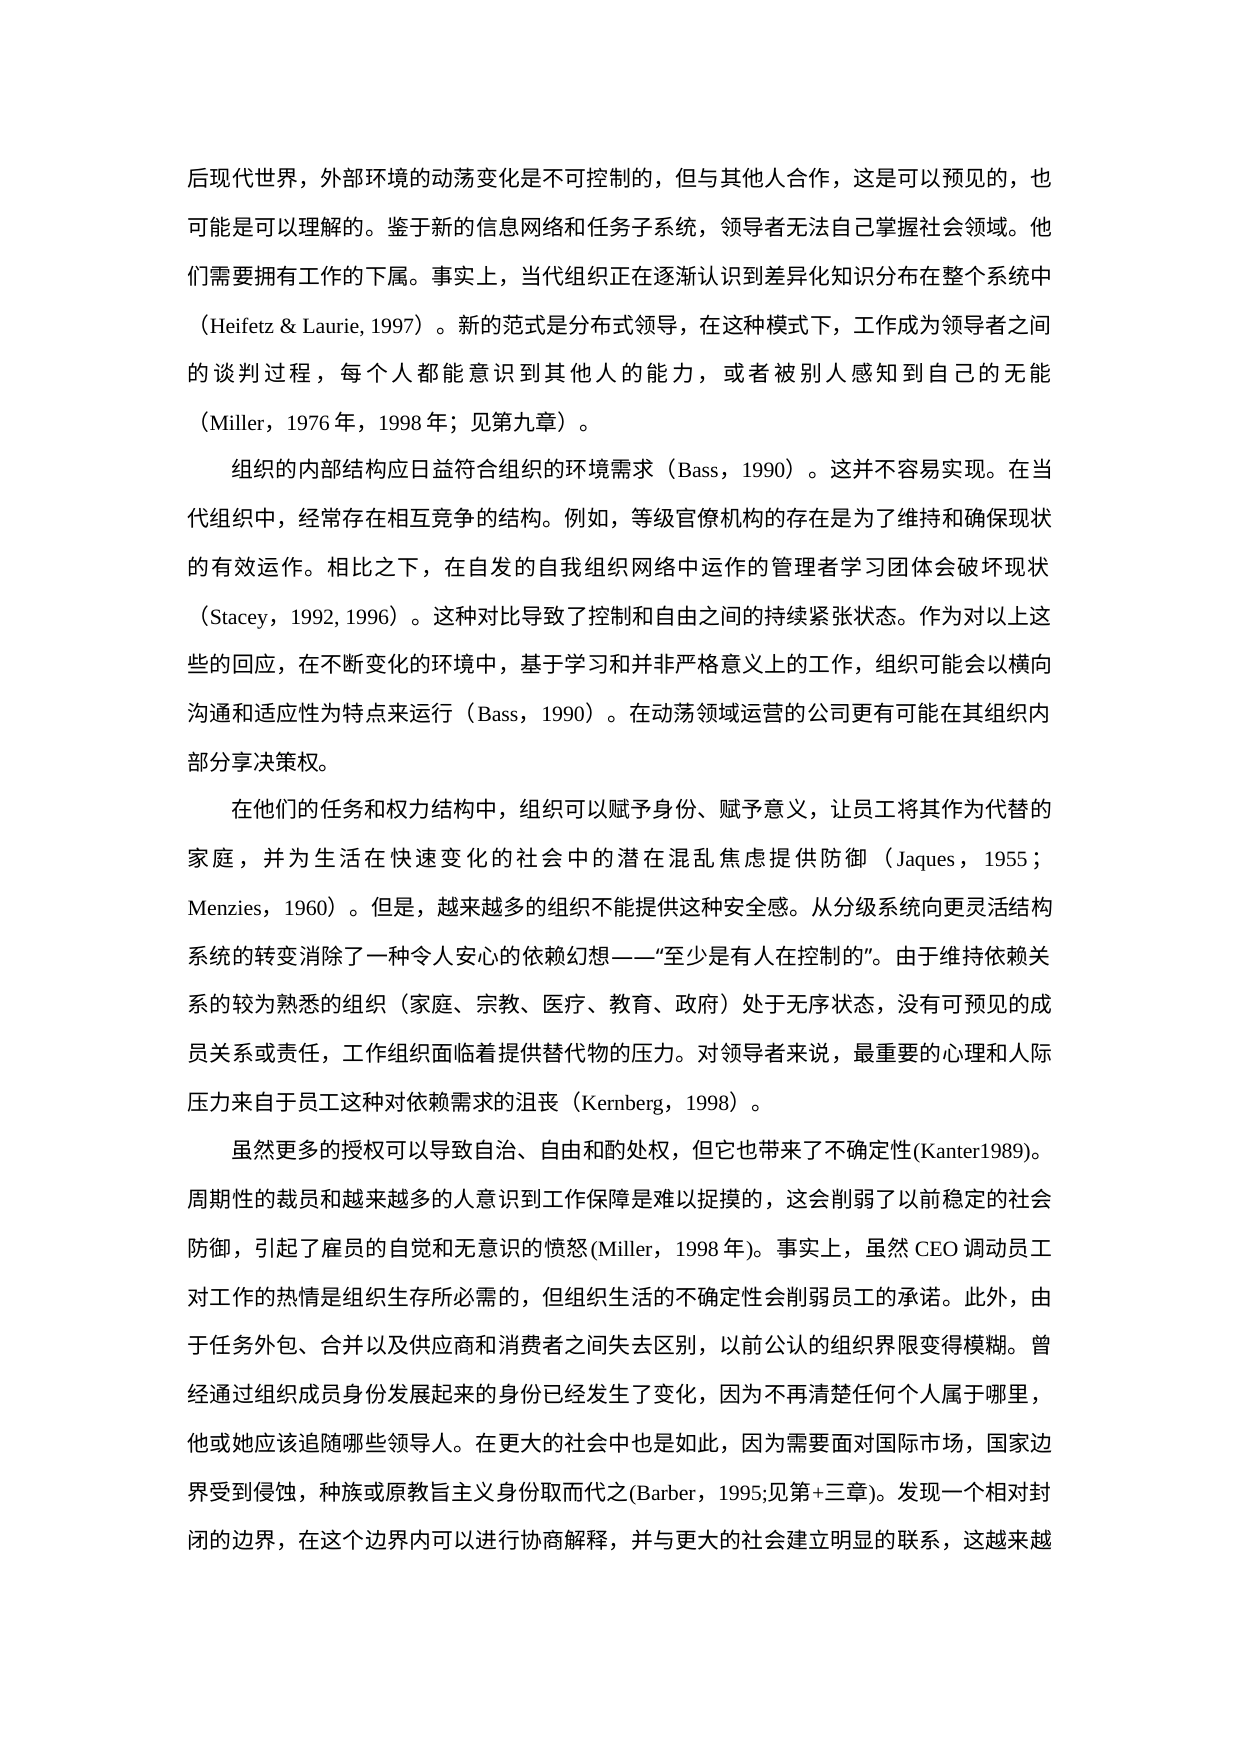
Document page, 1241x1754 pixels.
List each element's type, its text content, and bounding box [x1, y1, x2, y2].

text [187, 1133, 1053, 1555]
text 在他们的任务和权力结构中，组织可以赋予身份、赋予意义，让员工将其作为代替的家庭，并为生活在快速变化的社会中的潜在混乱焦虑提供防御（Jaques，1955；Menzies，1960）。但是，越来越多的组织不能提供这种安全感。从分级系统向更灵活结构系统的转变消除了一种令人安心的依赖幻想——“至少是有人在控制的”。由于维持依赖关系的较为熟悉的组织（家庭、宗教、医疗、教育、政府）处于无序状态，没有可预见的成员关系或责任，工作组织面临着提供替代物的压力。对领导者来说，最重要的心理和人际压力来自于员工这种对依赖需求的沮丧（Kernberg，1998）。 [187, 793, 1053, 1118]
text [187, 162, 1053, 438]
text 组织的内部结构应日益符合组织的环境需求（Bass，1990）。这并不容易实现。在当代组织中，经常存在相互竞争的结构。例如，等级官僚机构的存在是为了维持和确保现状的有效运作。相比之下，在自发的自我组织网络中运作的管理者学习团体会破坏现状（Stacey，1992, 1996）。这种对比导致了控制和自由之间的持续紧张状态。作为对以上这些的回应，在不断变化的环境中，基于学习和并非严格意义上的工作，组织可能会以横向沟通和适应性为特点来运行（Bass，1990）。在动荡领域运营的公司更有可能在其组织内部分享决策权。 [187, 453, 1053, 778]
